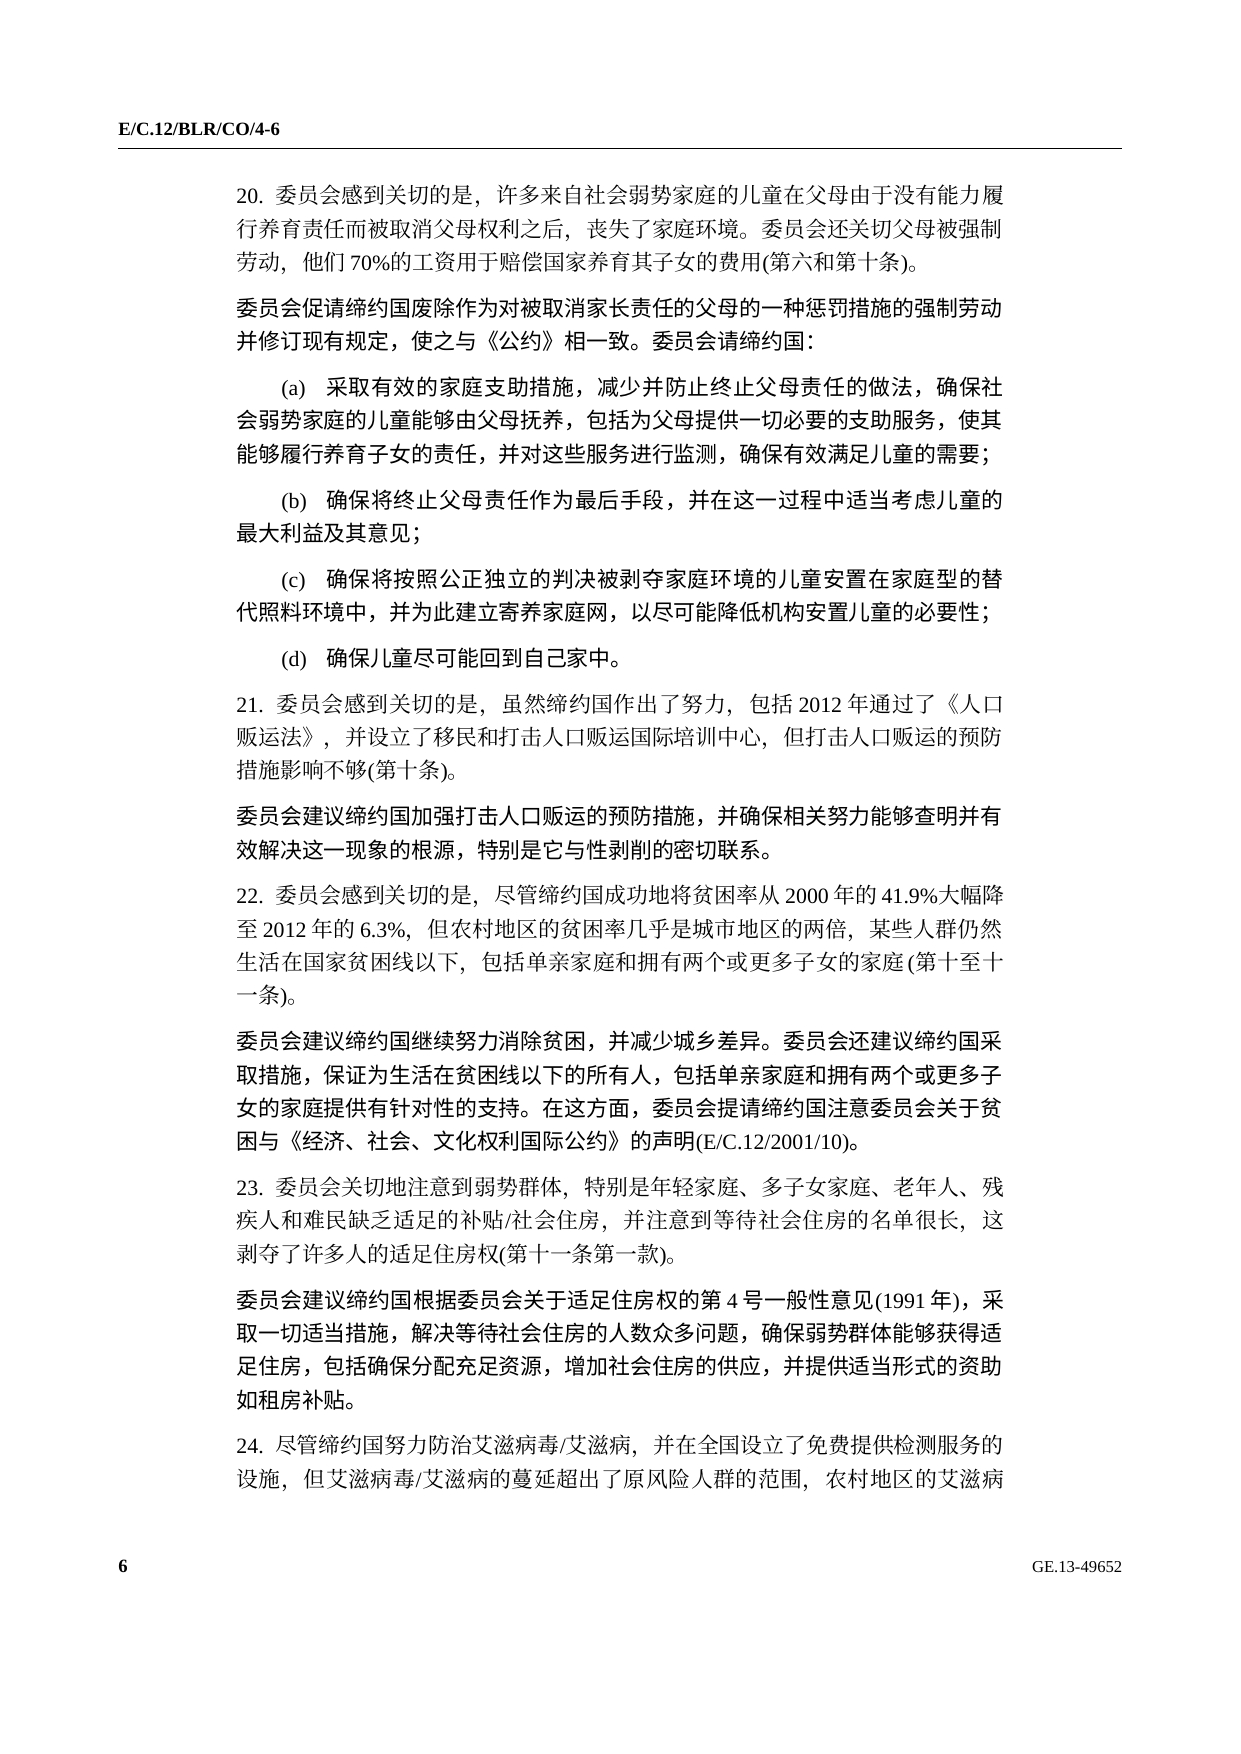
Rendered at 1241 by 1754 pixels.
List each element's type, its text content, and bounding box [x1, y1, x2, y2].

text 20. 委员会感到关切的是，许多来自社会弱势家庭的儿童在父母由于没有能力履行养育责任而被取消父母权利之后，丧失了家庭环境。委员会还关切父母被强制劳动，他们70%的工资用于赔偿国家养育其子女的费用(第六和第十条)。 [236, 177, 1004, 277]
list 确保将终止父母责任作为最后手段，并在这一过程中适当考虑儿童的最大利益及其意见； [236, 481, 1004, 548]
list 采取有效的家庭支助措施，减少并防止终止父母责任的做法，确保社会弱势家庭的儿童能够由父母抚养，包括为父母提供一切必要的支助服务，使其能够履行养育子女的责任，并对这些服务进行监测，确保有效满足儿童的需要； [236, 369, 1004, 469]
list 确保将按照公正独立的判决被剥夺家庭环境的儿童安置在家庭型的替代照料环境中，并为此建立寄养家庭网，以尽可能降低机构安置儿童的必要性； [236, 561, 1004, 627]
text 22. 委员会感到关切的是，尽管缔约国成功地将贫困率从2000年的41.9%大幅降至2012年的6.3%，但农村地区的贫困率几乎是城市地区的两倍，某些人群仍然生活在国家贫困线以下，包括单亲家庭和拥有两个或更多子女的家庭(第十至十一条)。 [236, 877, 1004, 1011]
text 委员会建议缔约国加强打击人口贩运的预防措施，并确保相关努力能够查明并有效解决这一现象的根源，特别是它与性剥削的密切联系。 [236, 798, 1004, 865]
text 23. 委员会关切地注意到弱势群体，特别是年轻家庭、多子女家庭、老年人、残疾人和难民缺乏适足的补贴/社会住房，并注意到等待社会住房的名单很长，这剥夺了许多人的适足住房权(第十一条第一款)。 [236, 1169, 1004, 1269]
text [236, 1427, 1004, 1494]
text 委员会促请缔约国废除作为对被取消家长责任的父母的一种惩罚措施的强制劳动，并修订现有规定，使之与《公约》相一致。委员会请缔约国： [236, 290, 1004, 356]
list 确保儿童尽可能回到自己家中。 [236, 640, 1004, 673]
text 委员会建议缔约国继续努力消除贫困，并减少城乡差异。委员会还建议缔约国采取措施，保证为生活在贫困线以下的所有人，包括单亲家庭和拥有两个或更多子女的家庭提供有针对性的支持。在这方面，委员会提请缔约国注意委员会关于贫困与《经济、社会、文化权利国际公约》的声明(E/C.12/2001/10)。 [236, 1023, 1004, 1156]
text 委员会建议缔约国根据委员会关于适足住房权的第4号一般性意见(1991年)，采取一切适当措施，解决等待社会住房的人数众多问题，确保弱势群体能够获得适足住房，包括确保分配充足资源，增加社会住房的供应，并提供适当形式的资助，如租房补贴。 [236, 1281, 1004, 1415]
text 21. 委员会感到关切的是，虽然缔约国作出了努力，包括2012年通过了《人口贩运法》，并设立了移民和打击人口贩运国际培训中心，但打击人口贩运的预防措施影响不够(第十条)。 [236, 686, 1004, 786]
